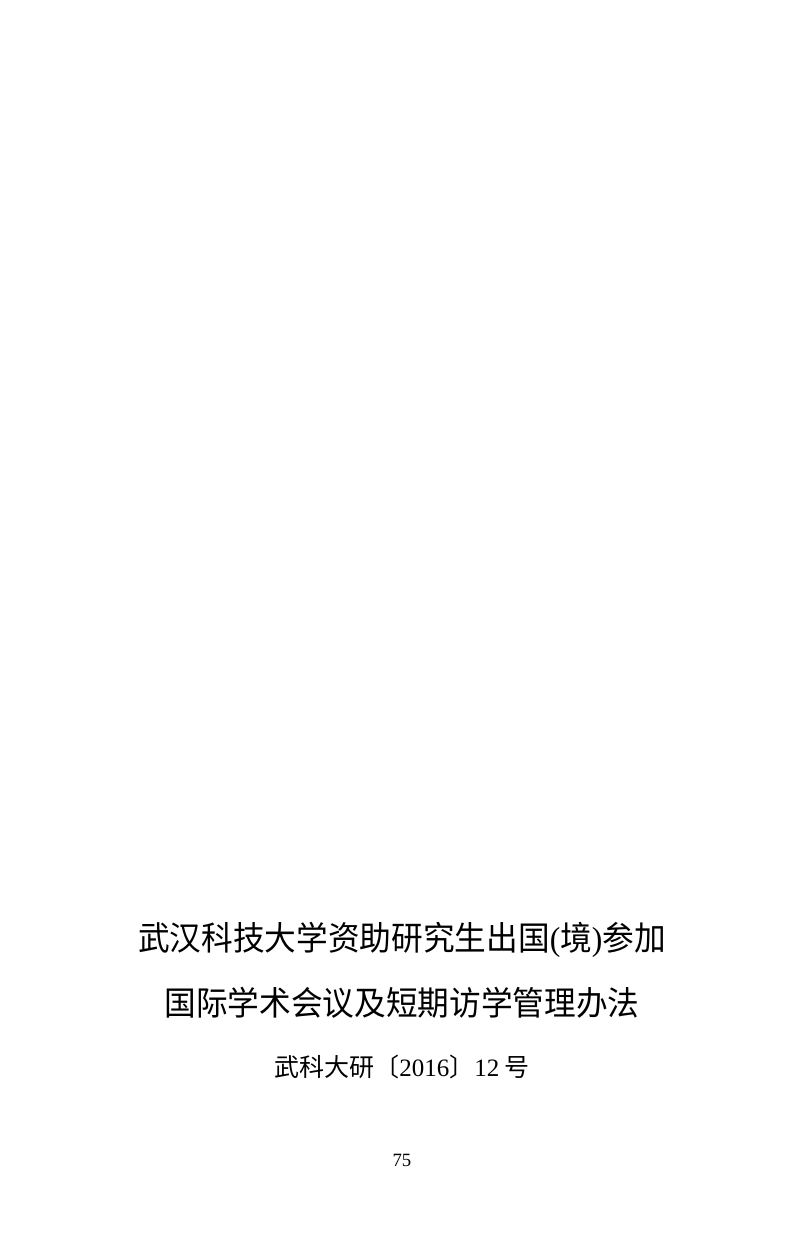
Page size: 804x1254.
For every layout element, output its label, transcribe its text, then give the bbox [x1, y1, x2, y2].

text 国际学术会议及短期访学管理办法 [118, 968, 685, 1033]
text 武科大研〔2016〕12号 [118, 1033, 685, 1098]
text 武汉科技大学资助研究生出国(境)参加 [118, 903, 685, 968]
